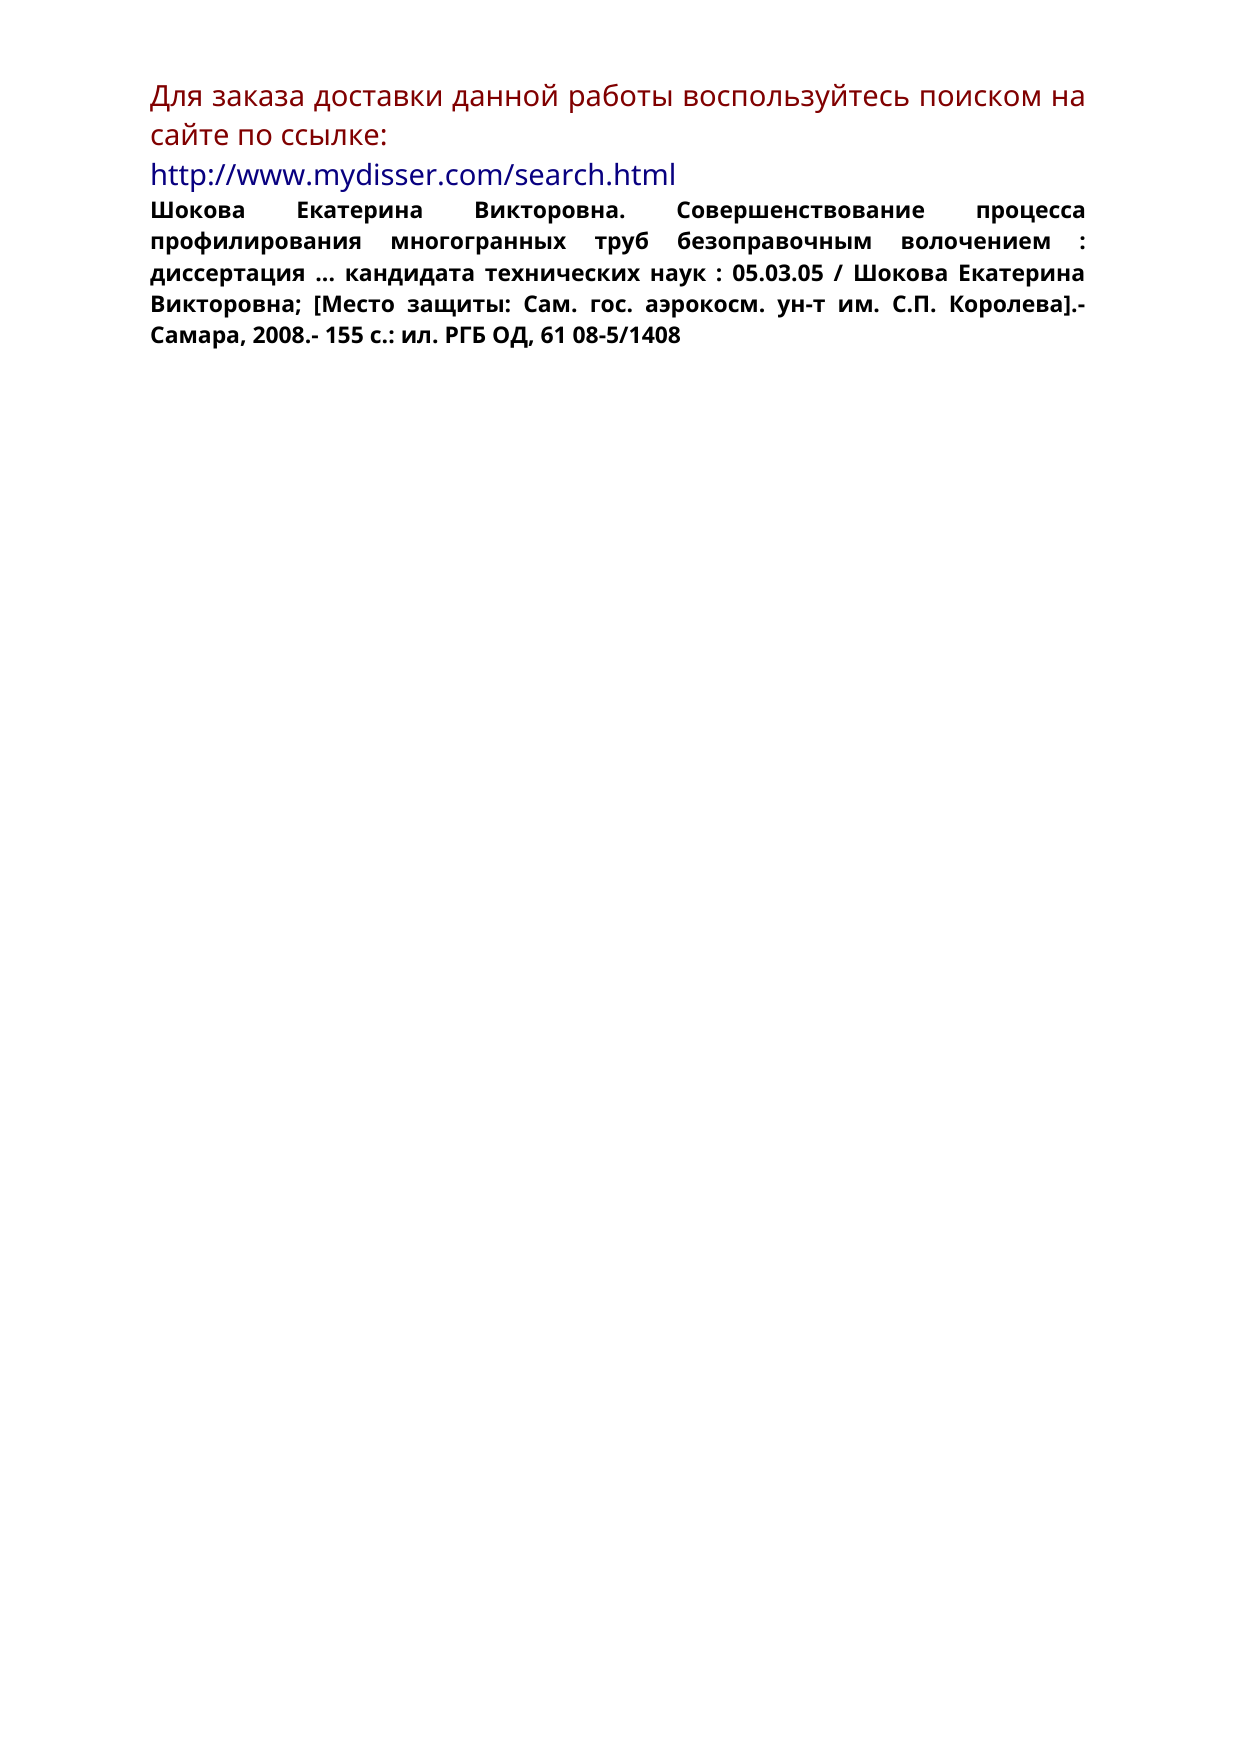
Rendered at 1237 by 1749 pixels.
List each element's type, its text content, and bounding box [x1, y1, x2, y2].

text Шокова Екатерина Викторовна. Совершенствование процесса профилирования многогранных труб безоправочным волочением : диссертация ... кандидата технических наук : 05.03.05 / Шокова Екатерина Викторовна; [Место защиты: Сам. гос. аэрокосм. ун-т им. С.П. Королева].- Самара, 2008.- 155 с.: ил. РГБ ОД, 61 08-5/1408 [150, 194, 1086, 350]
